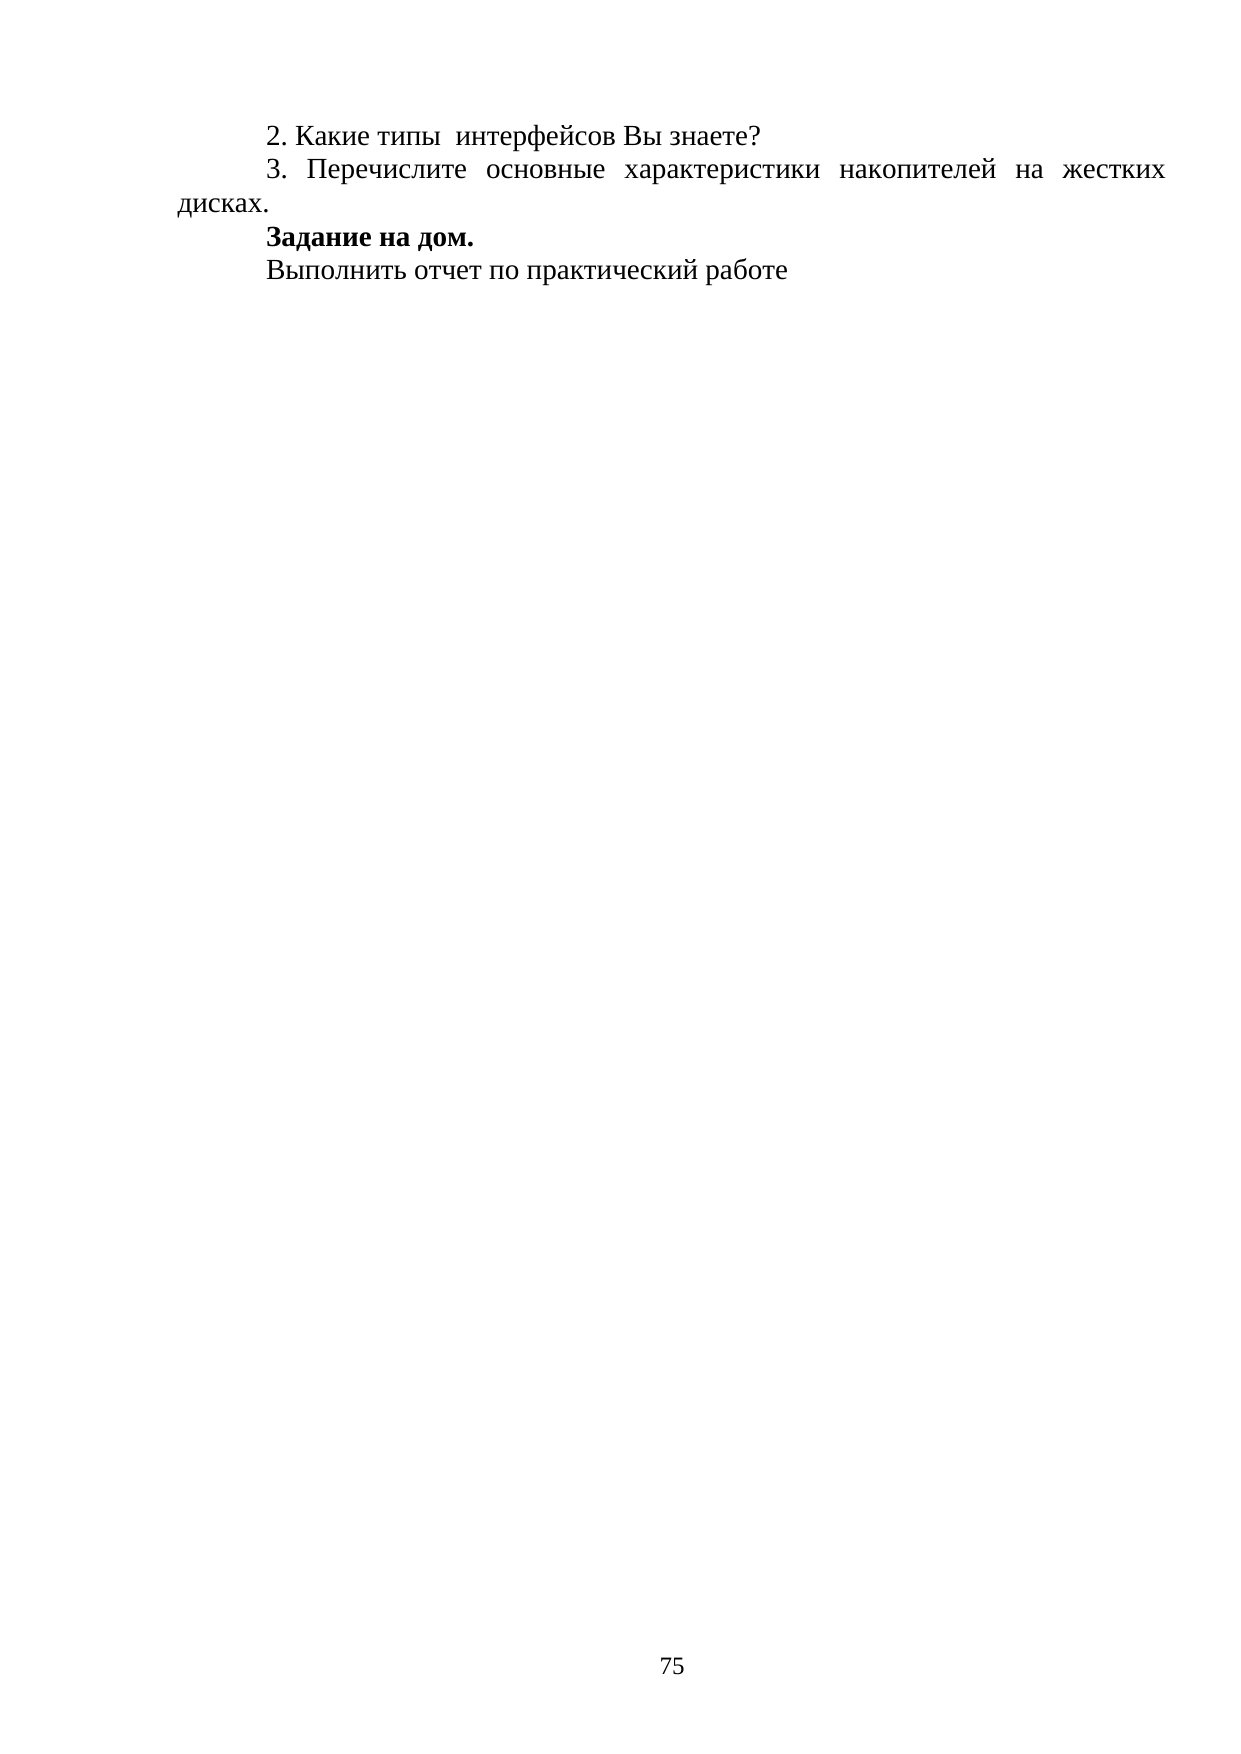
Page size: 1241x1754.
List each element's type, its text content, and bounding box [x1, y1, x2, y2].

list Выполнить отчет по практический работе [177, 252, 1167, 286]
list 3. Перечислите основные характеристики накопителей на жестких дисках. [177, 152, 1167, 219]
text Задание на дом. [177, 219, 1167, 252]
list 2. Какие типы интерфейсов Вы знаете? [177, 118, 1167, 152]
